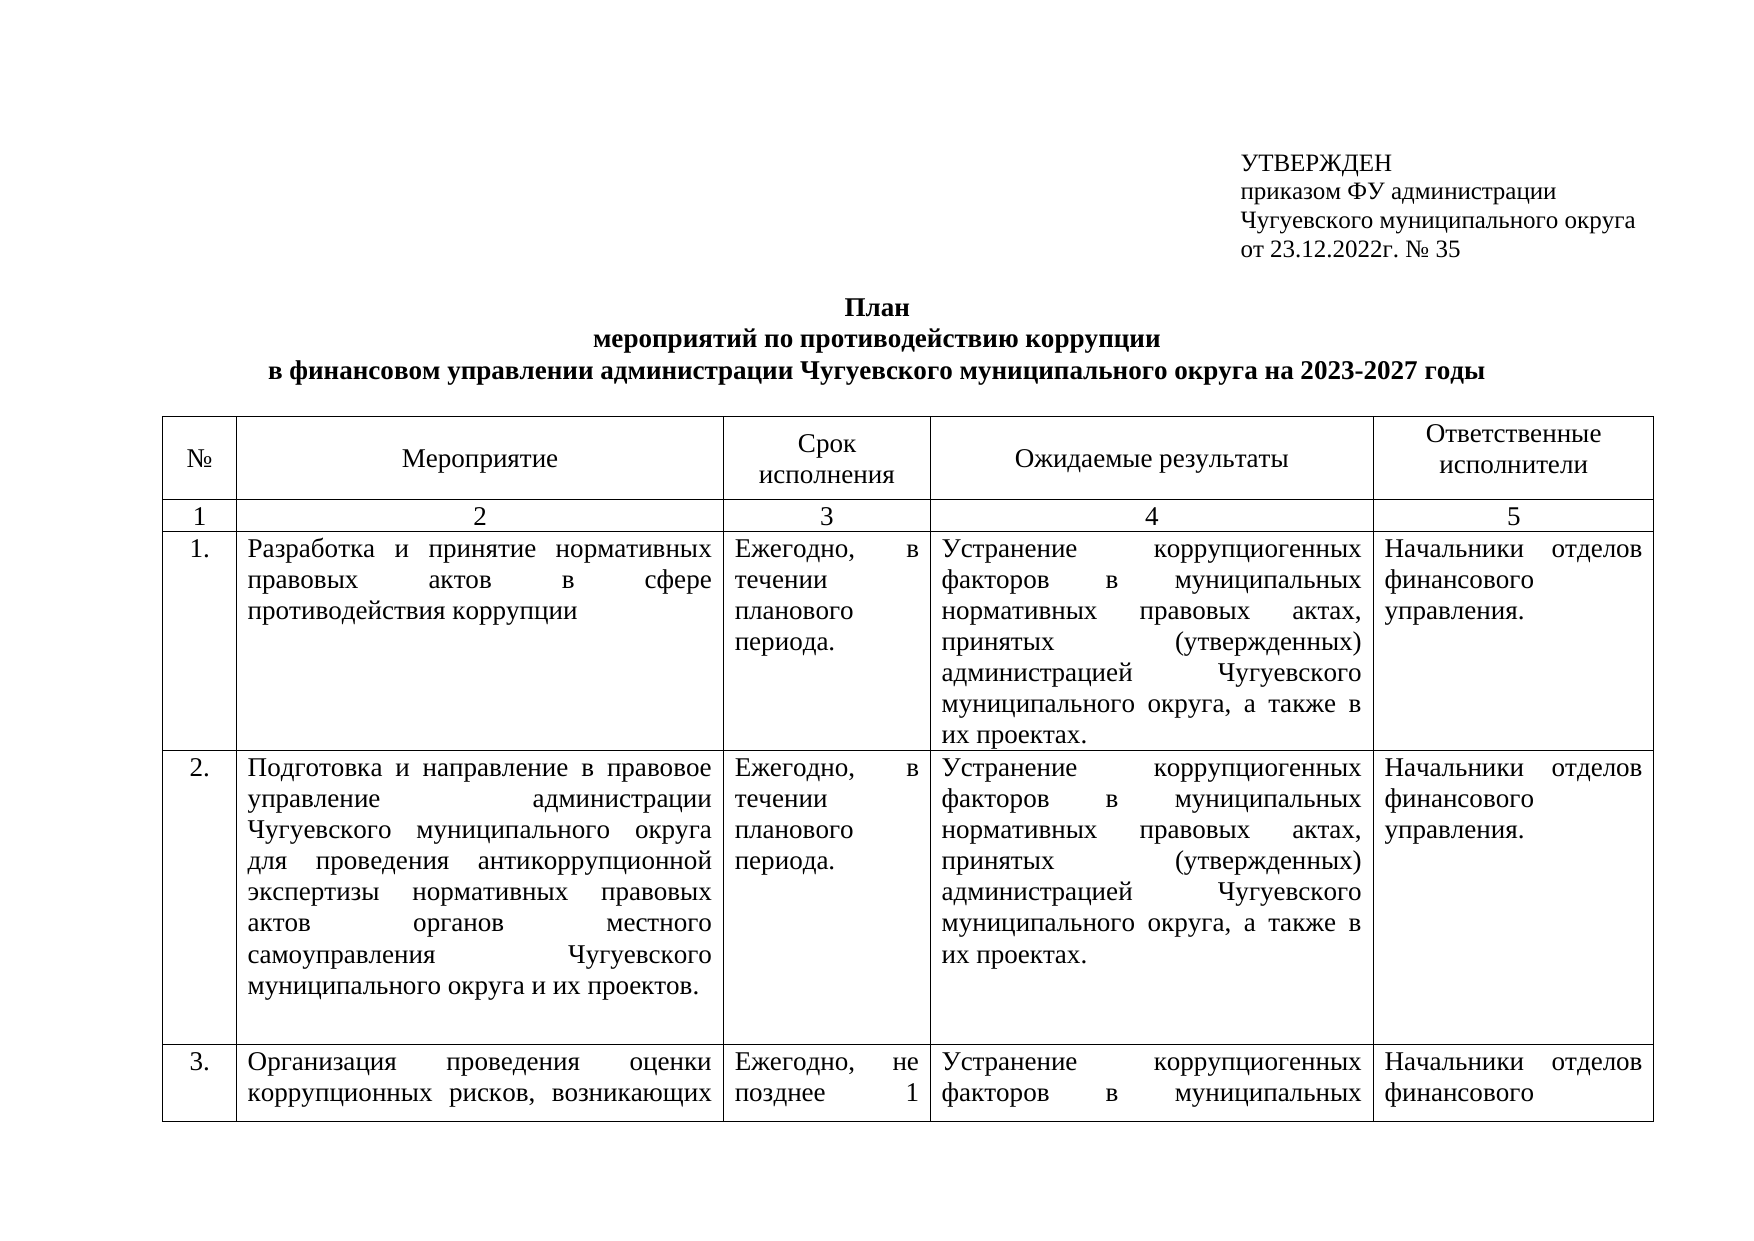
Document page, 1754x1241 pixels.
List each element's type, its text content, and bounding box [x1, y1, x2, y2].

text Чугуевского муниципального округа [118, 205, 1636, 234]
table_cell 2. [163, 751, 236, 1044]
table_cell 3 [724, 500, 930, 531]
text в финансовом управлении администрации Чугуевского муниципального округа на 2023-2027 годы [118, 354, 1636, 385]
text от 23.12.2022г. № 35 [118, 234, 1636, 263]
table_cell Разработка и принятие нормативных правовых актов в сфере противодействия коррупции [237, 532, 723, 750]
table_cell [724, 1045, 930, 1121]
table_header Ожидаемые результаты [931, 417, 1373, 498]
table_cell 3. [163, 1045, 236, 1121]
table_cell 5 [1374, 500, 1653, 531]
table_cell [237, 1045, 723, 1121]
text План [118, 291, 1636, 323]
table_cell Подготовка и направление в правовое управление администрации Чугуевского муниципального округа для проведения антикоррупционной экспертизы нормативных правовых актов органов местного самоуправления Чугуевского муниципального округа и их проектов. [237, 751, 723, 1044]
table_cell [1374, 1045, 1653, 1121]
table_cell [931, 1045, 1373, 1121]
table_header Мероприятие [237, 417, 723, 498]
table_cell Начальники отделов финансового управления. [1374, 532, 1653, 750]
table_cell Ежегодно, в течении планового периода. [724, 751, 930, 1044]
table_header № [163, 417, 236, 498]
table_cell 4 [931, 500, 1373, 531]
text УТВЕРЖДЕН [118, 148, 1636, 176]
text приказом ФУ администрации [118, 176, 1636, 205]
table_cell 1. [163, 532, 236, 750]
table_cell 2 [237, 500, 723, 531]
table_header Срок исполнения [724, 417, 930, 498]
table_cell 1 [163, 500, 236, 531]
table_header Ответственные исполнители [1374, 417, 1653, 498]
text мероприятий по противодействию коррупции [118, 323, 1636, 354]
table_cell Начальники отделов финансового управления. [1374, 751, 1653, 1044]
table_cell Ежегодно, в течении планового периода. [724, 532, 930, 750]
